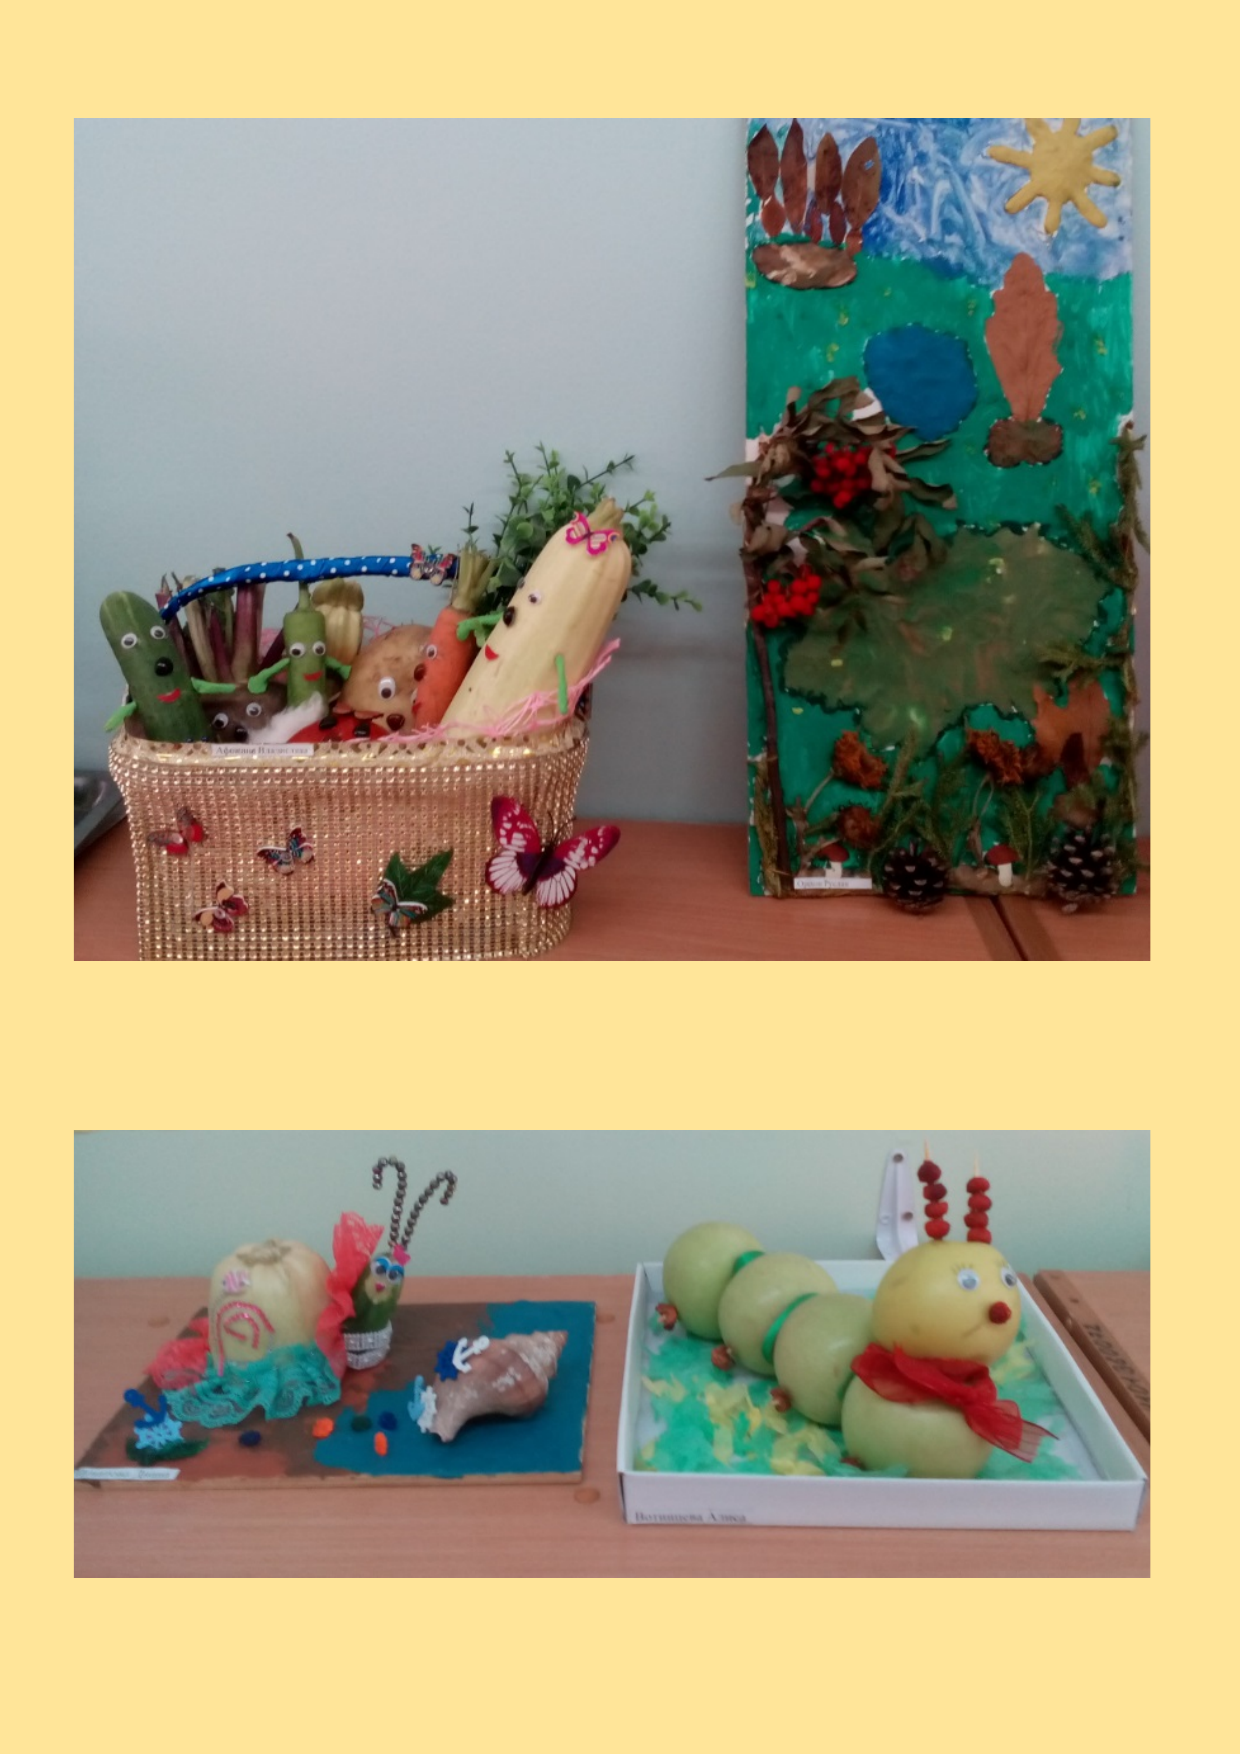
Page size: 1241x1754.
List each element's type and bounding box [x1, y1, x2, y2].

picture [73, 118, 1151, 961]
picture [73, 1130, 1151, 1578]
